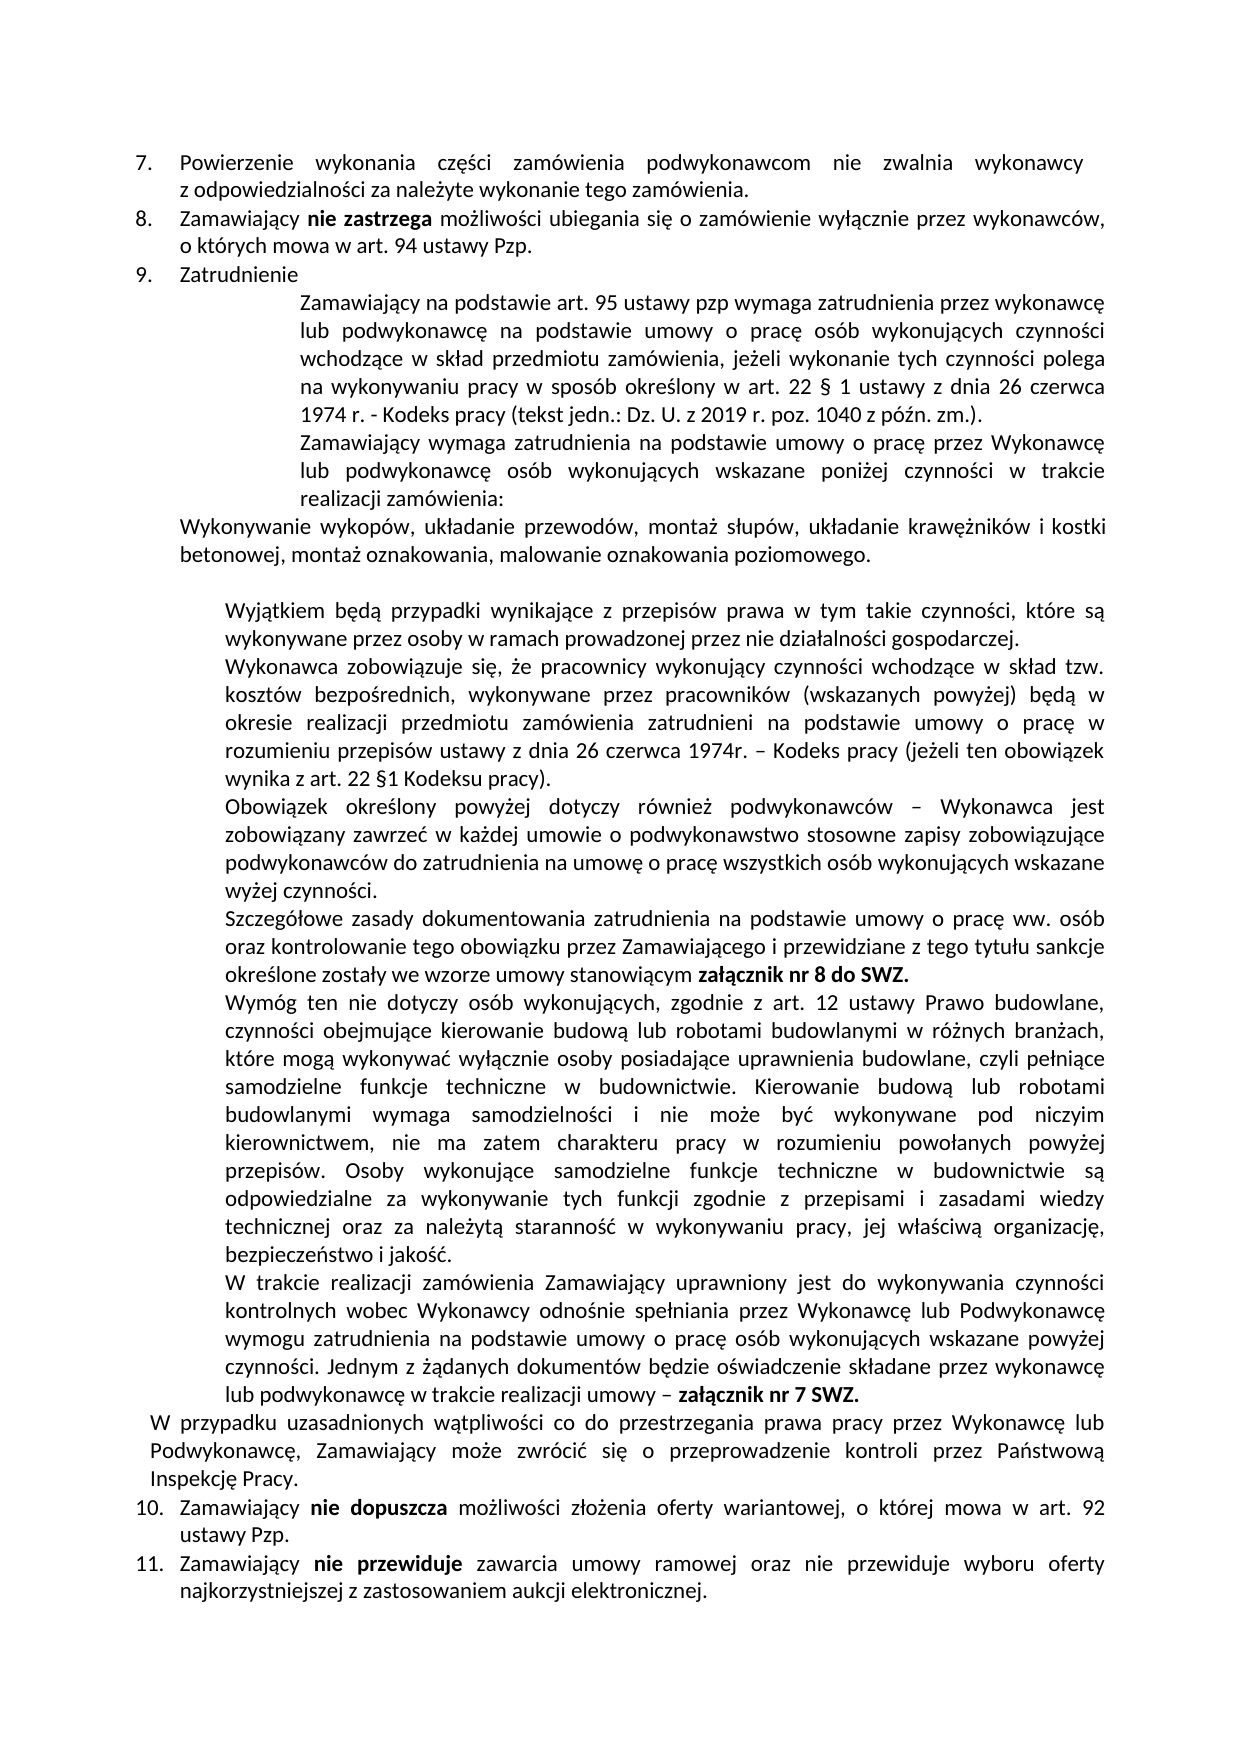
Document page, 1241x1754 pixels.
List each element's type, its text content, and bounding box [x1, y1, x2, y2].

list Zamawiający nie zastrzega możliwości ubiegania się o zamówienie wyłącznie przez wykonawców, o których mowa w art. 94 ustawy Pzp. [135, 204, 1106, 260]
text W trakcie realizacji zamówienia Zamawiający uprawniony jest do wykonywania czynności kontrolnych wobec Wykonawcy odnośnie spełniania przez Wykonawcę lub Podwykonawcę wymogu zatrudnienia na podstawie umowy o pracę osób wykonujących wskazane powyżej czynności. Jednym z żądanych dokumentów będzie oświadczenie składane przez wykonawcę lub podwykonawcę w trakcie realizacji umowy – załącznik nr 7 SWZ. [225, 1268, 1106, 1408]
list Zamawiający nie przewiduje zawarcia umowy ramowej oraz nie przewiduje wyboru oferty najkorzystniejszej z zastosowaniem aukcji elektronicznej. [135, 1549, 1106, 1605]
text W przypadku uzasadnionych wątpliwości co do przestrzegania prawa pracy przez Wykonawcę lub Podwykonawcę, Zamawiający może zwrócić się o przeprowadzenie kontroli przez Państwową Inspekcję Pracy. [150, 1408, 1106, 1493]
text Obowiązek określony powyżej dotyczy również podwykonawców – Wykonawca jest zobowiązany zawrzeć w każdej umowie o podwykonawstwo stosowne zapisy zobowiązujące podwykonawców do zatrudnienia na umowę o pracę wszystkich osób wykonujących wskazane wyżej czynności. [225, 792, 1106, 904]
text Wyjątkiem będą przypadki wynikające z przepisów prawa w tym takie czynności, które są wykonywane przez osoby w ramach prowadzonej przez nie działalności gospodarczej. [225, 596, 1106, 652]
text Wykonywanie wykopów, układanie przewodów, montaż słupów, układanie krawężników i kostki betonowej, montaż oznakowania, malowanie oznakowania poziomowego. [179, 512, 1106, 568]
list Zamawiający na podstawie art. 95 ustawy pzp wymaga zatrudnienia przez wykonawcę lub podwykonawcę na podstawie umowy o pracę osób wykonujących czynności wchodzące w skład przedmiotu zamówienia, jeżeli wykonanie tych czynności polega na wykonywaniu pracy w sposób określony w art. 22 § 1 ustawy z dnia 26 czerwca 1974 r. - Kodeks pracy (tekst jedn.: Dz. U. z 2019 r. poz. 1040 z późn. zm.). [300, 288, 1106, 428]
text Wykonawca zobowiązuje się, że pracownicy wykonujący czynności wchodzące w skład tzw. kosztów bezpośrednich, wykonywane przez pracowników (wskazanych powyżej) będą w okresie realizacji przedmiotu zamówienia zatrudnieni na podstawie umowy o pracę w rozumieniu przepisów ustawy z dnia 26 czerwca 1974r. – Kodeks pracy (jeżeli ten obowiązek wynika z art. 22 §1 Kodeksu pracy). [225, 652, 1106, 792]
text Wymóg ten nie dotyczy osób wykonujących, zgodnie z art. 12 ustawy Prawo budowlane, czynności obejmujące kierowanie budową lub robotami budowlanymi w różnych branżach, które mogą wykonywać wyłącznie osoby posiadające uprawnienia budowlane, czyli pełniące samodzielne funkcje techniczne w budownictwie. Kierowanie budową lub robotami budowlanymi wymaga samodzielności i nie może być wykonywane pod niczyim kierownictwem, nie ma zatem charakteru pracy w rozumieniu powołanych powyżej przepisów. Osoby wykonujące samodzielne funkcje techniczne w budownictwie są odpowiedzialne za wykonywanie tych funkcji zgodnie z przepisami i zasadami wiedzy technicznej oraz za należytą staranność w wykonywaniu pracy, jej właściwą organizację, bezpieczeństwo i jakość. [225, 988, 1106, 1268]
list Zatrudnienie [135, 260, 1106, 288]
list Zamawiający wymaga zatrudnienia na podstawie umowy o pracę przez Wykonawcę lub podwykonawcę osób wykonujących wskazane poniżej czynności w trakcie realizacji zamówienia: [300, 428, 1106, 512]
list Powierzenie wykonania części zamówienia podwykonawcom nie zwalnia wykonawcy z odpowiedzialności za należyte wykonanie tego zamówienia. [135, 148, 1106, 204]
list Zamawiający nie dopuszcza możliwości złożenia oferty wariantowej, o której mowa w art. 92 ustawy Pzp. [135, 1493, 1106, 1549]
text Szczegółowe zasady dokumentowania zatrudnienia na podstawie umowy o pracę ww. osób oraz kontrolowanie tego obowiązku przez Zamawiającego i przewidziane z tego tytułu sankcje określone zostały we wzorze umowy stanowiącym załącznik nr 8 do SWZ. [225, 904, 1106, 988]
